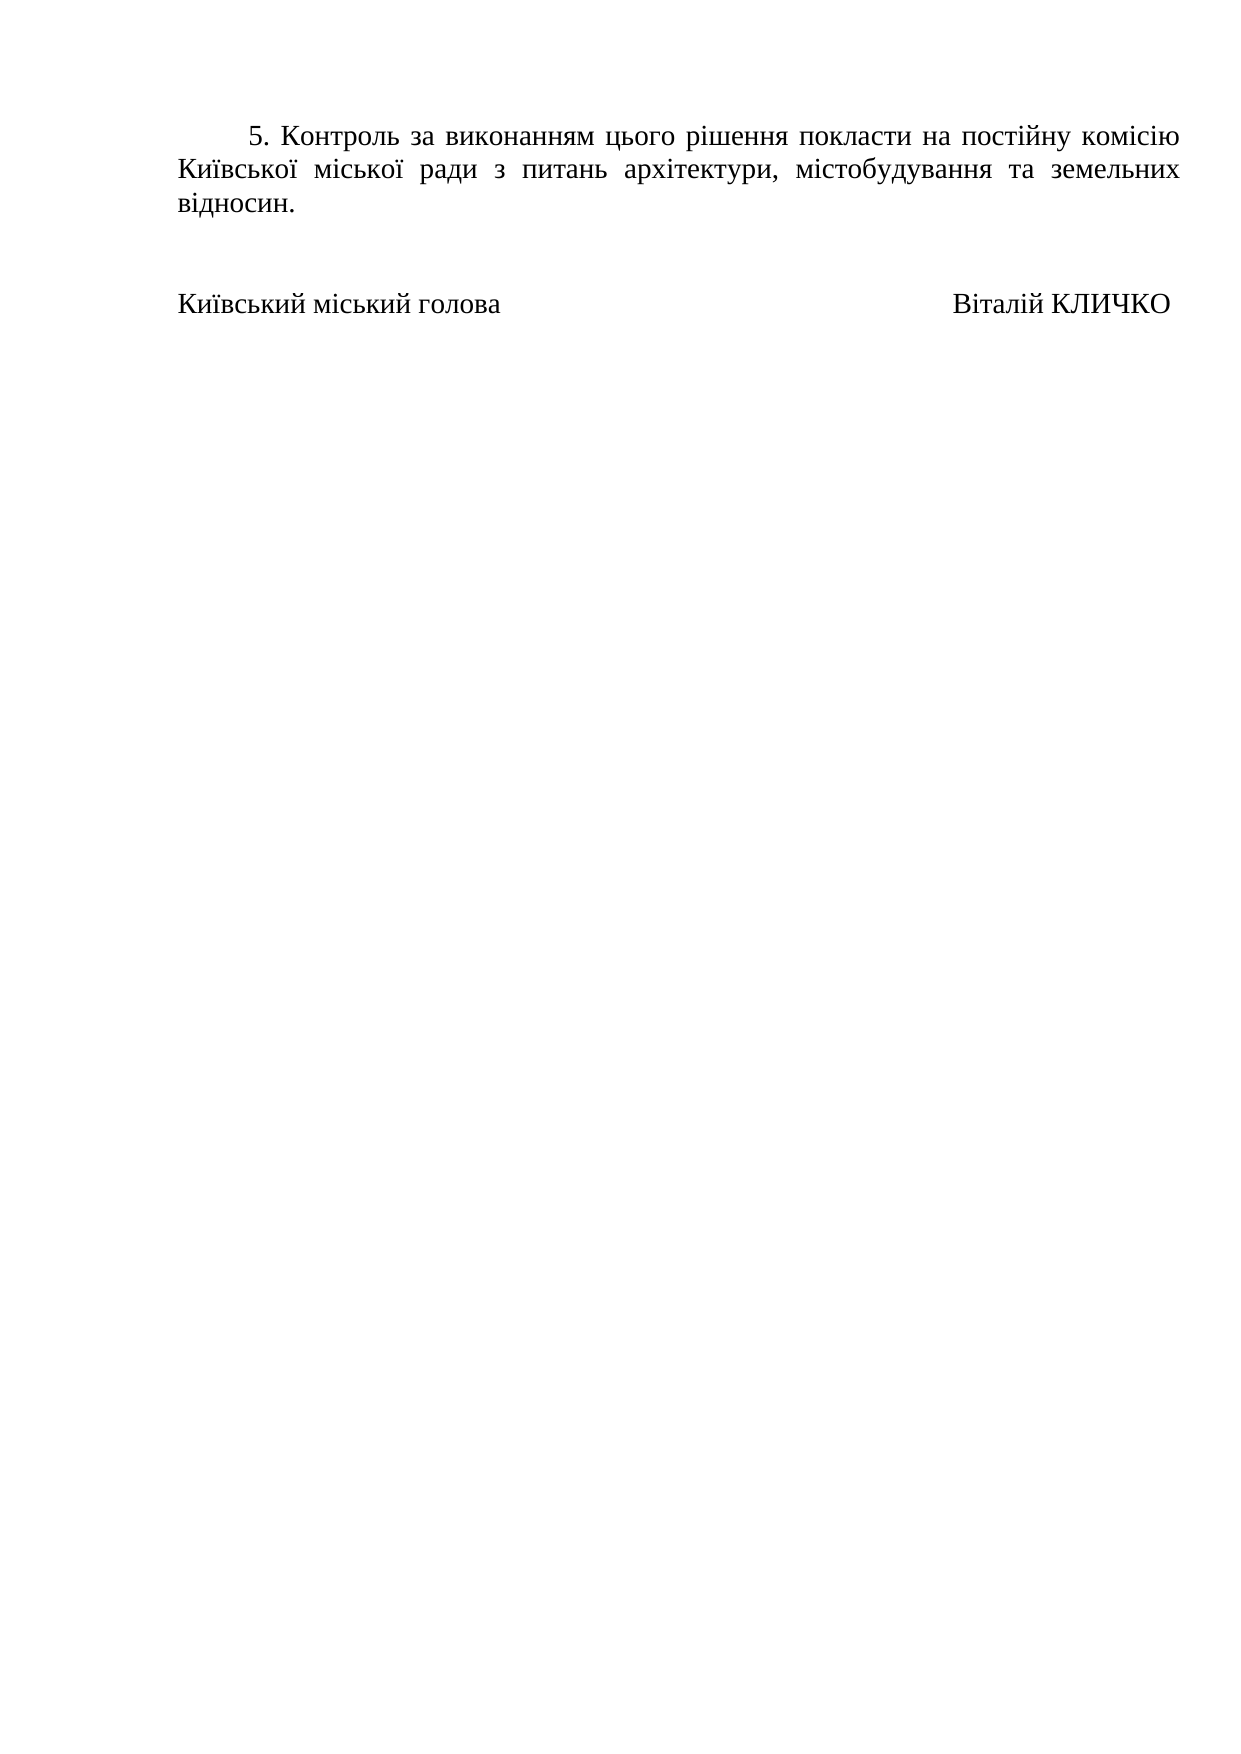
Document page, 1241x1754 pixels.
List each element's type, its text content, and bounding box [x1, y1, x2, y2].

text Київський міський голова Віталій КЛИЧКО [177, 286, 1181, 319]
text 5. Контроль за виконанням цього рішення покласти на постійну комісію Київської міської ради з питань архітектури, містобудування та земельних відносин. [177, 118, 1181, 219]
